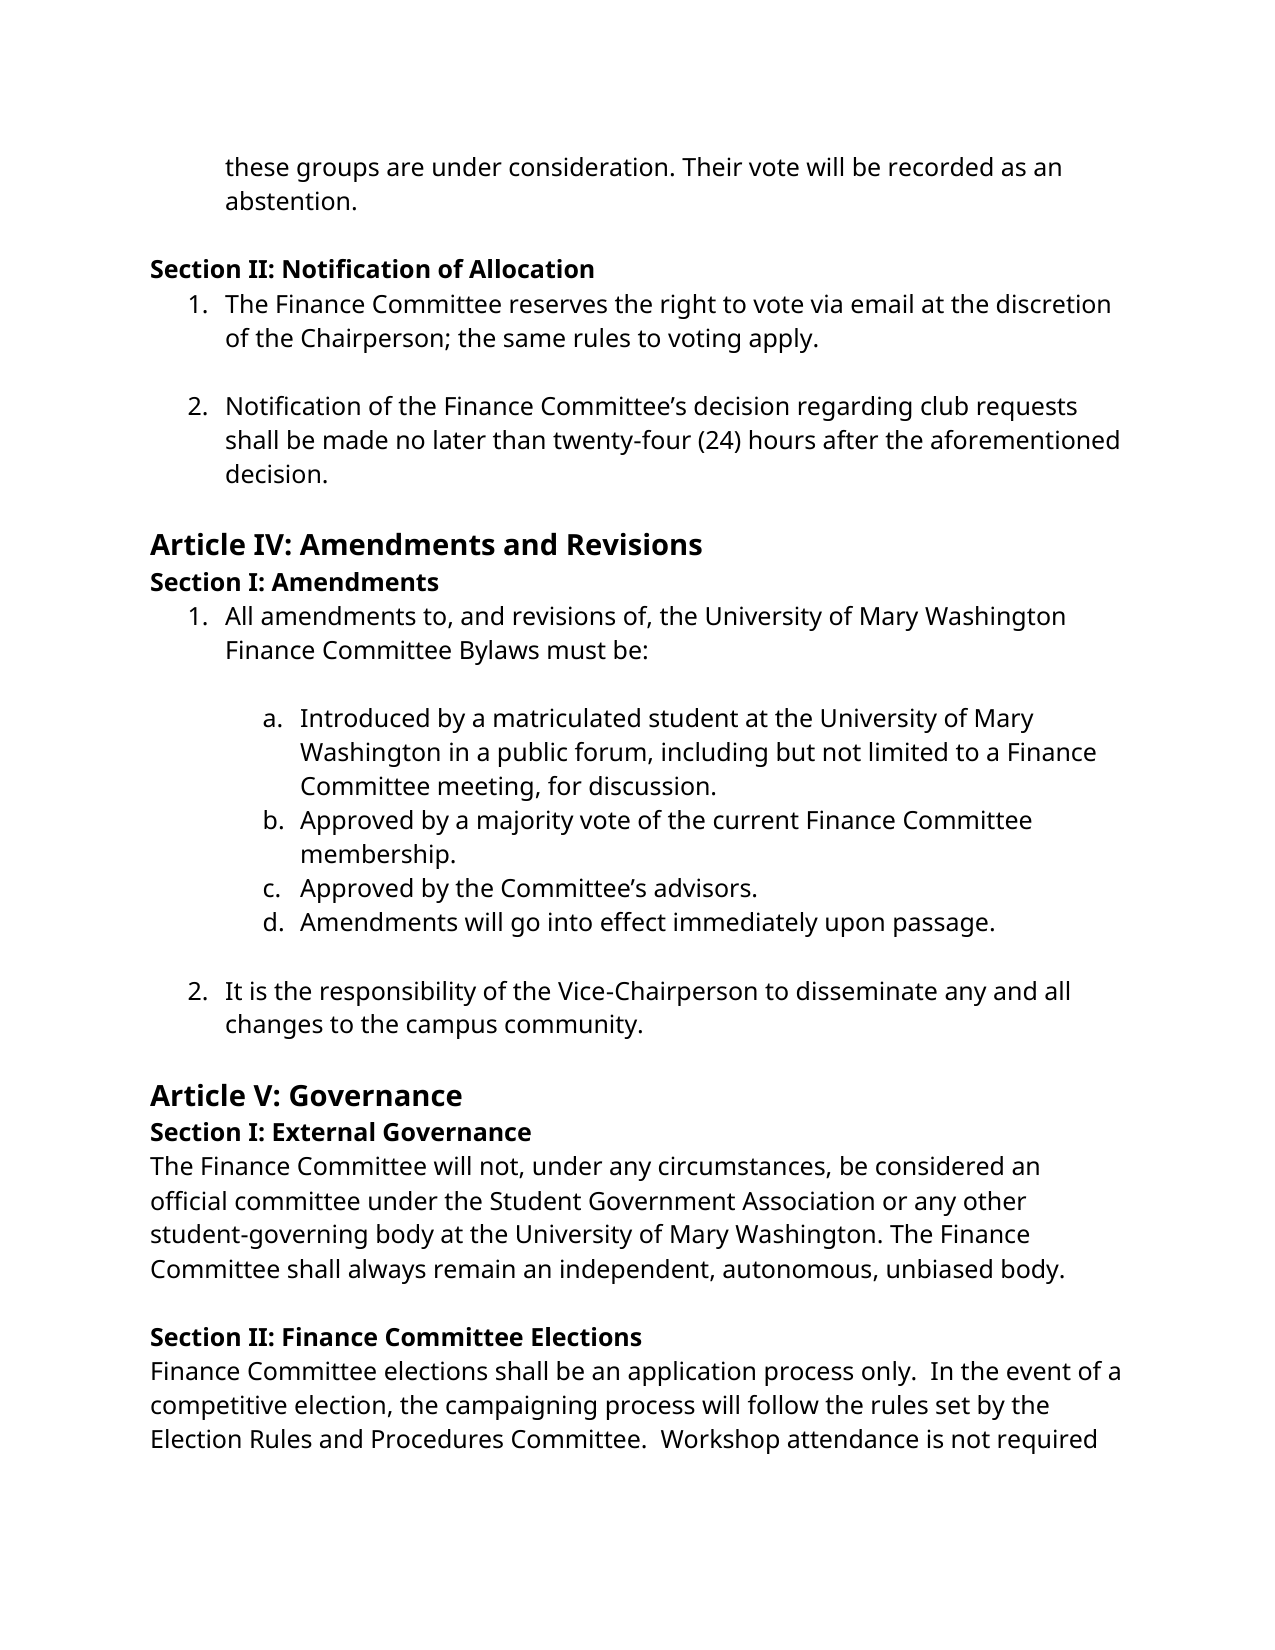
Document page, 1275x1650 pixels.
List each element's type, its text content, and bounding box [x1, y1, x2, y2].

list The Finance Committee reserves the right to vote via email at the discretion of the Chairperson; the same rules to voting apply. [187, 286, 1125, 354]
list Introduced by a matriculated student at the University of Mary Washington in a public forum, including but not limited to a Finance Committee meeting, for discussion. [262, 701, 1125, 803]
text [150, 1353, 1125, 1456]
text Section II: Finance Committee Elections [150, 1319, 1125, 1353]
text Article IV: Amendments and Revisions [150, 525, 1125, 564]
list Approved by a majority vote of the current Finance Committee membership. [262, 803, 1125, 871]
text Article V: Governance [150, 1075, 1125, 1115]
list Amendments will go into effect immediately upon passage. [262, 905, 1125, 939]
text Section I: Amendments [150, 564, 1125, 598]
list Notification of the Finance Committee’s decision regarding club requests shall be made no later than twenty‐four (24) hours after the aforementioned decision. [187, 388, 1125, 491]
text The Finance Committee will not, under any circumstances, be considered an official committee under the Student Government Association or any other student-governing body at the University of Mary Washington. The Finance Committee shall always remain an independent, autonomous, unbiased body. [150, 1149, 1125, 1285]
list It is the responsibility of the Vice‐Chairperson to disseminate any and all changes to the campus community. [187, 973, 1125, 1041]
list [187, 150, 1125, 218]
text Section I: External Governance [150, 1115, 1125, 1149]
list All amendments to, and revisions of, the University of Mary Washington Finance Committee Bylaws must be: [187, 598, 1125, 667]
list Approved by the Committee’s advisors. [262, 871, 1125, 905]
text Section II: Notification of Allocation [150, 252, 1125, 286]
